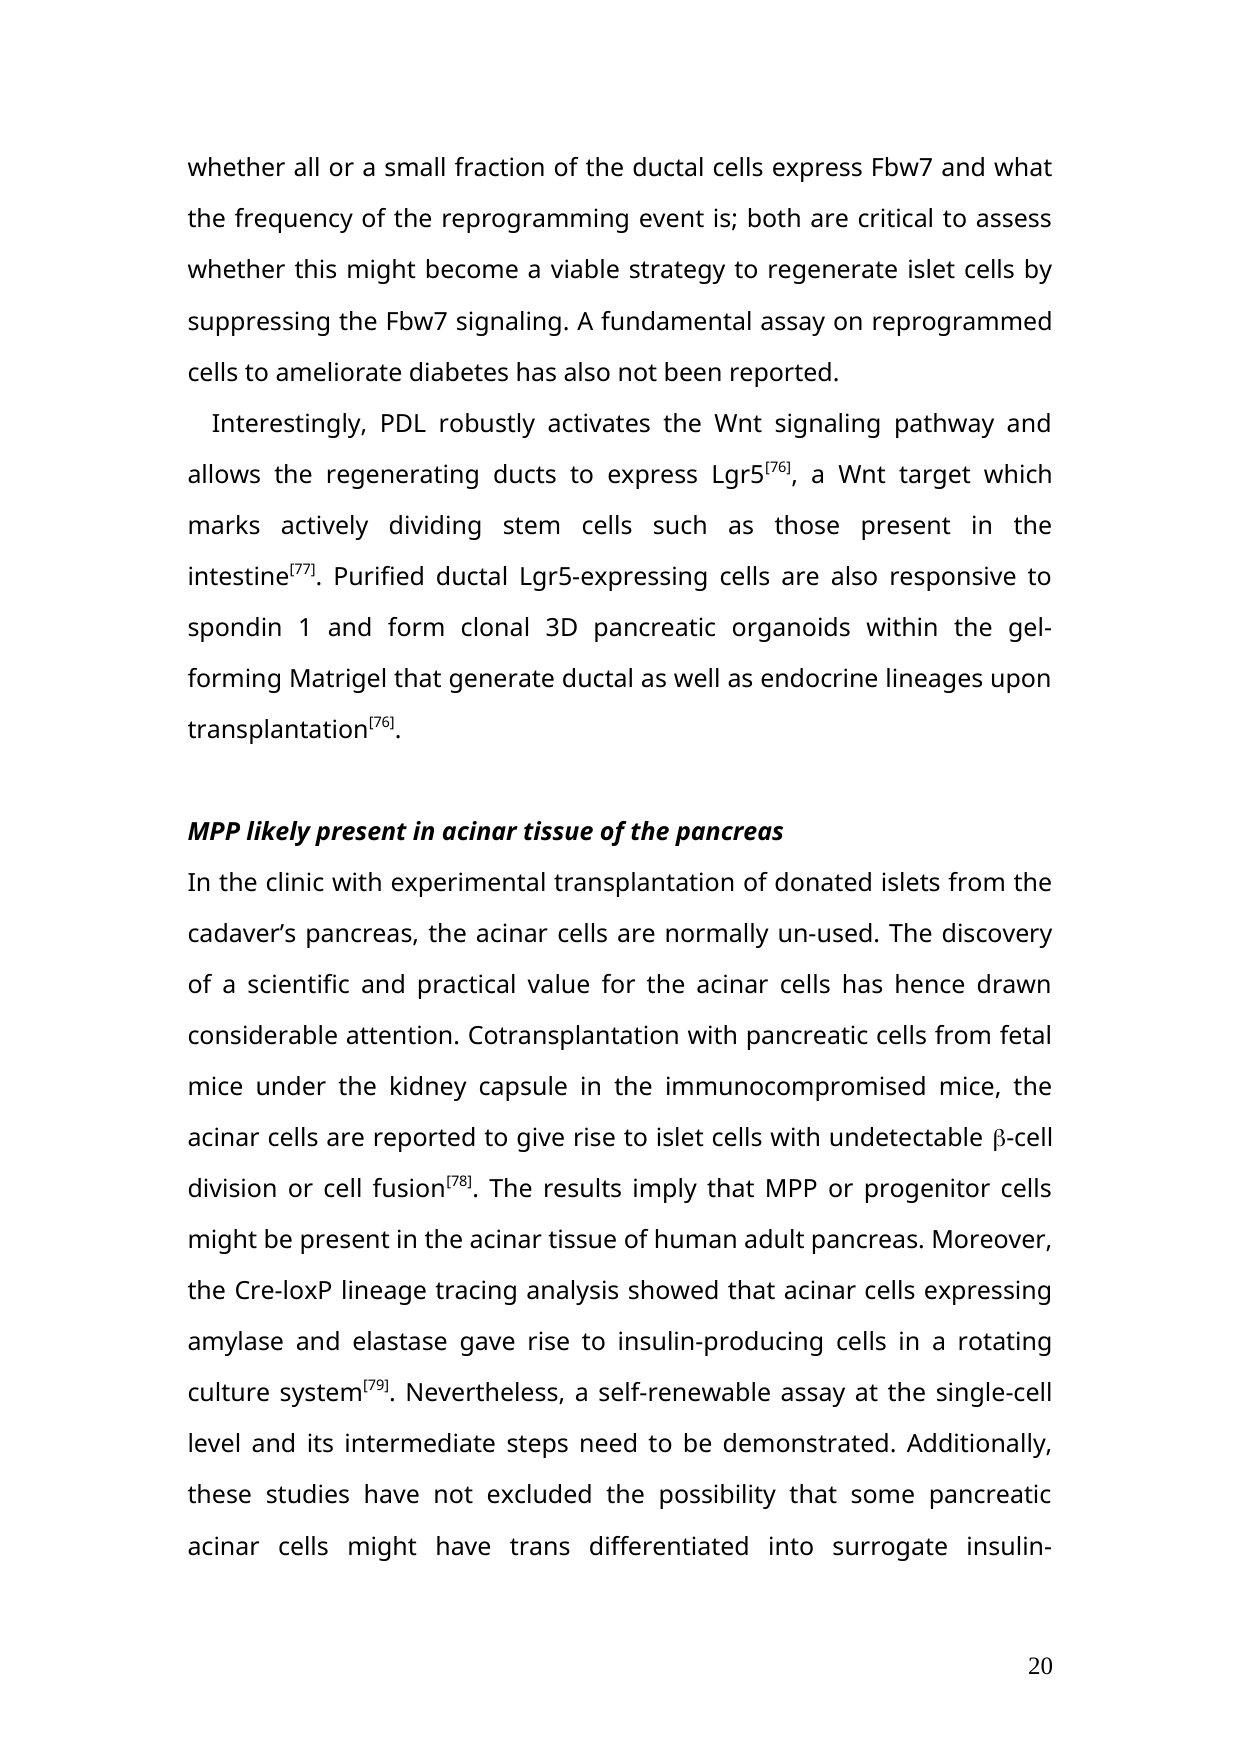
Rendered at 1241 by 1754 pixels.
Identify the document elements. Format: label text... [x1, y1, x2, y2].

text Interestingly, PDL robustly activates the Wnt signaling pathway and allows the regenerating ducts to express Lgr5[76], a Wnt target which marks actively dividing stem cells such as those present in the intestine[77]. Purified ductal Lgr5-expressing cells are also responsive to spondin 1 and form clonal 3D pancreatic organoids within the gel-forming Matrigel that generate ductal as well as endocrine lineages upon transplantation[76]. [187, 405, 1053, 746]
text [187, 150, 1053, 388]
subtitle MPP likely present in acinar tissue of the pancreas [187, 813, 1053, 848]
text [187, 864, 1053, 1562]
